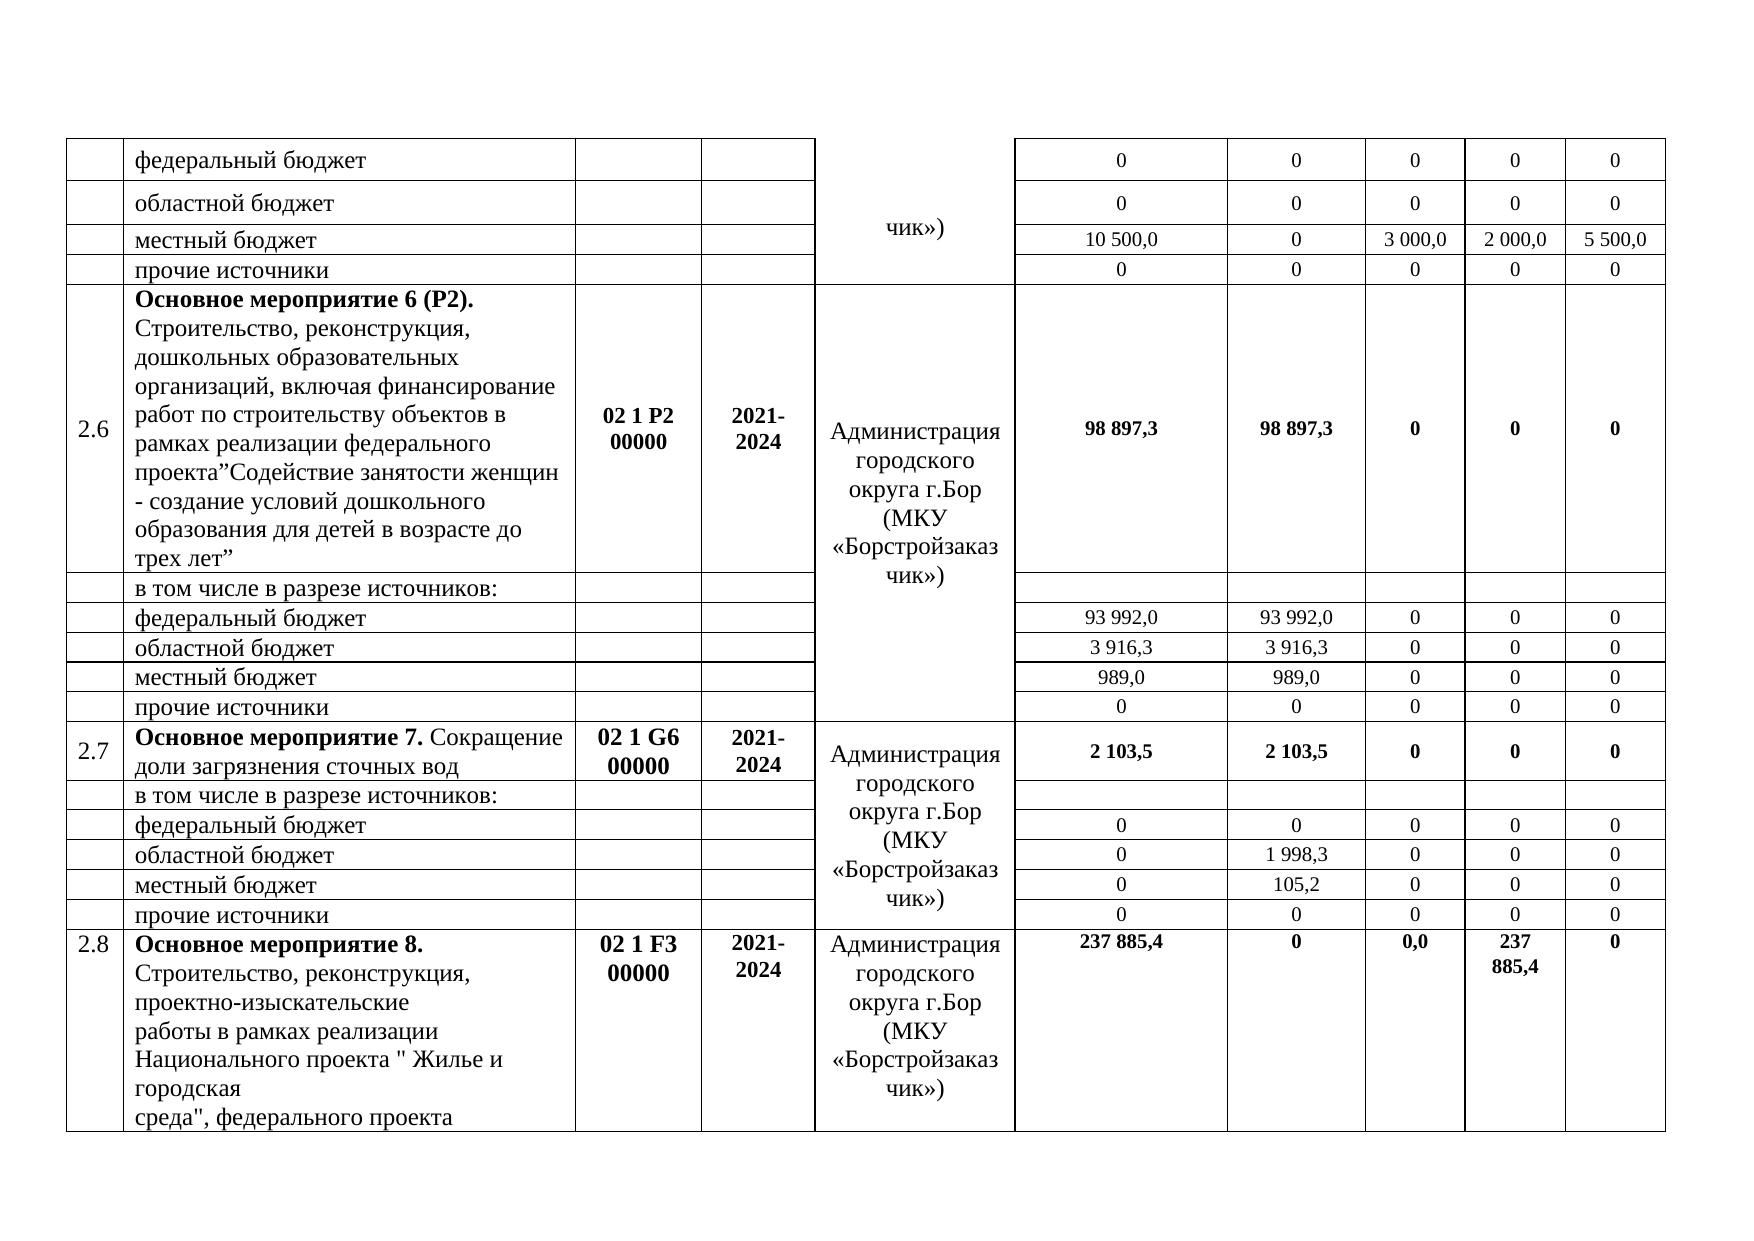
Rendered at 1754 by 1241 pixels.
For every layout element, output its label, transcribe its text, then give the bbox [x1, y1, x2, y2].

table_cell 0 [1566, 285, 1665, 572]
table_cell 0 [1228, 139, 1365, 180]
table_cell 2.6 [67, 285, 123, 572]
table_cell федеральный бюджет [124, 139, 575, 180]
table_cell 0 [1466, 181, 1565, 224]
table_cell 0 [1466, 633, 1565, 661]
table_cell [576, 900, 701, 928]
table_cell 0 [1566, 139, 1665, 180]
table_cell 0 [1016, 181, 1227, 224]
table_cell 2021-2024 [702, 930, 814, 1131]
table_cell 0 [1016, 900, 1227, 928]
table_cell местный бюджет [124, 225, 575, 254]
table_cell [67, 781, 123, 809]
table_cell 0 [1228, 810, 1365, 839]
table_cell [67, 810, 123, 839]
table_cell 0 [1016, 255, 1227, 283]
table_cell 2021-2024 [702, 722, 814, 779]
table_cell 0 [1228, 930, 1365, 1131]
table_cell 0 [1228, 692, 1365, 721]
table_cell 0 [1366, 633, 1464, 661]
table_cell 0 [1466, 139, 1565, 180]
table_cell 0 [1466, 722, 1565, 779]
table_cell 0 [1016, 870, 1227, 899]
table_cell 93 992,0 [1228, 603, 1365, 632]
table_cell 0 [1566, 722, 1665, 779]
table_cell 0 [1366, 722, 1464, 779]
table_cell [576, 603, 701, 632]
table_cell [67, 840, 123, 869]
table_cell [576, 810, 701, 839]
table_cell [576, 573, 701, 602]
table_cell Основное мероприятие 6 (Р2). Строительство, реконструкция, дошкольных образовательных организаций, включая финансирование работ по строительству объектов в рамках реализации федерального проекта”Содействие занятости женщин - создание условий дошкольного образования для детей в возрасте до трех лет” [124, 285, 575, 572]
table_cell 98 897,3 [1228, 285, 1365, 572]
table_cell 0 [1566, 663, 1665, 691]
table_cell 2 103,5 [1016, 722, 1227, 779]
table_cell прочие источники [124, 255, 575, 283]
table_cell [67, 870, 123, 899]
table_cell местный бюджет [124, 663, 575, 691]
table_cell [67, 139, 123, 180]
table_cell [816, 930, 1014, 1131]
table_cell 0 [1566, 603, 1665, 632]
table_cell 02 1 F3 00000 [576, 930, 701, 1131]
table_cell федеральный бюджет [124, 810, 575, 839]
table_cell [576, 840, 701, 869]
table_cell 93 992,0 [1016, 603, 1227, 632]
table_cell в том числе в разрезе источников: [124, 573, 575, 602]
table_cell [702, 692, 814, 721]
table_cell 0 [1566, 900, 1665, 928]
table_cell 3 000,0 [1366, 225, 1464, 254]
table_cell [576, 870, 701, 899]
table_cell 0 [1566, 870, 1665, 899]
table_cell 237 885,4 [1016, 930, 1227, 1131]
table_cell 0 [1366, 900, 1464, 928]
table_cell 0 [1566, 840, 1665, 869]
table_cell 0 [1228, 900, 1365, 928]
table_cell 0 [1366, 870, 1464, 899]
table_cell [1366, 573, 1464, 602]
table_cell [67, 603, 123, 632]
table_cell [67, 181, 123, 224]
table_cell [702, 573, 814, 602]
table_cell [702, 900, 814, 928]
table_cell [576, 225, 701, 254]
table_cell 0 [1366, 181, 1464, 224]
table_cell [67, 692, 123, 721]
table_cell [702, 603, 814, 632]
table_cell 0 [1366, 255, 1464, 283]
table_cell 0 [1016, 139, 1227, 180]
table_cell Администрация городского округа г.Бор (МКУ «Борстройзаказчик») [816, 722, 1014, 928]
table_cell 0 [1466, 900, 1565, 928]
table_cell [67, 900, 123, 928]
table_cell [702, 255, 814, 283]
table_cell 0 [1566, 255, 1665, 283]
table_cell 0 [1466, 692, 1565, 721]
table_cell 0 [1016, 840, 1227, 869]
table_cell [1016, 573, 1227, 602]
table_cell 0 [1466, 810, 1565, 839]
table_cell 0 [1466, 285, 1565, 572]
table_cell [1466, 573, 1565, 602]
table_cell [576, 663, 701, 691]
table_cell местный бюджет [124, 870, 575, 899]
table_cell 989,0 [1228, 663, 1365, 691]
table_cell [576, 139, 701, 180]
table_cell 0 [1366, 810, 1464, 839]
table_cell 5 500,0 [1566, 225, 1665, 254]
table_cell областной бюджет [124, 840, 575, 869]
table_cell 0 [1566, 692, 1665, 721]
table_cell [576, 633, 701, 661]
table_cell [702, 139, 814, 180]
table_cell 2021-2024 [702, 285, 814, 572]
table_cell 0 [1466, 870, 1565, 899]
table_cell [702, 663, 814, 691]
table_cell [702, 633, 814, 661]
table_cell 0 [1566, 633, 1665, 661]
table_cell 0 [1566, 810, 1665, 839]
table_cell 0 [1366, 692, 1464, 721]
table_cell 0 [1566, 181, 1665, 224]
table_cell [576, 781, 701, 809]
table_cell 02 1 Р2 00000 [576, 285, 701, 572]
table_cell 0 [1366, 139, 1464, 180]
table_cell 2.7 [67, 722, 123, 779]
table_cell 0 [1366, 603, 1464, 632]
table_cell 0 [1228, 181, 1365, 224]
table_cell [816, 285, 1014, 721]
table_cell 3 916,3 [1016, 633, 1227, 661]
table_cell областной бюджет [124, 181, 575, 224]
table_cell [1566, 781, 1665, 809]
table_cell 0 [1228, 225, 1365, 254]
table_cell [702, 781, 814, 809]
table_cell федеральный бюджет [124, 603, 575, 632]
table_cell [124, 930, 575, 1131]
table_cell [1016, 781, 1227, 809]
table_cell 0 [1366, 840, 1464, 869]
table_cell прочие источники [124, 900, 575, 928]
table_cell 0 [1466, 663, 1565, 691]
table_cell 0 [1466, 255, 1565, 283]
table_cell 0 [1366, 663, 1464, 691]
table_cell [702, 225, 814, 254]
table_cell [67, 663, 123, 691]
table_cell 0 [1016, 692, 1227, 721]
table_cell 0 [1228, 255, 1365, 283]
table_cell 2 000,0 [1466, 225, 1565, 254]
table_cell [702, 181, 814, 224]
table_cell [576, 692, 701, 721]
table_cell 0 [1466, 840, 1565, 869]
table_cell 105,2 [1228, 870, 1365, 899]
table_cell [702, 810, 814, 839]
table_cell 989,0 [1016, 663, 1227, 691]
table_cell 0,0 [1366, 930, 1464, 1131]
table_cell 98 897,3 [1016, 285, 1227, 572]
table_cell прочие источники [124, 692, 575, 721]
table_cell [576, 255, 701, 283]
table_cell [1566, 573, 1665, 602]
table_cell 02 1 G6 00000 [576, 722, 701, 779]
table_cell 2.8 [67, 930, 123, 1131]
table_cell 0 [1566, 930, 1665, 1131]
table_cell [67, 225, 123, 254]
table_cell 0 [1466, 603, 1565, 632]
table_cell 0 [1366, 285, 1464, 572]
table_cell Основное мероприятие 7. Сокращение доли загрязнения сточных вод [124, 722, 575, 779]
table_cell [67, 255, 123, 283]
table_cell [67, 633, 123, 661]
table_cell 0 [1016, 810, 1227, 839]
table_cell 3 916,3 [1228, 633, 1365, 661]
table_cell [702, 870, 814, 899]
table_cell 1 998,3 [1228, 840, 1365, 869]
table_cell [1466, 781, 1565, 809]
table_cell [1228, 781, 1365, 809]
table_cell [576, 181, 701, 224]
table_cell областной бюджет [124, 633, 575, 661]
table_cell [67, 573, 123, 602]
table_cell 2 103,5 [1228, 722, 1365, 779]
table_cell в том числе в разрезе источников: [124, 781, 575, 809]
table_cell [702, 840, 814, 869]
table_cell 10 500,0 [1016, 225, 1227, 254]
table_cell 237 885,4 [1466, 930, 1565, 1131]
table_cell [1228, 573, 1365, 602]
table_cell [1366, 781, 1464, 809]
